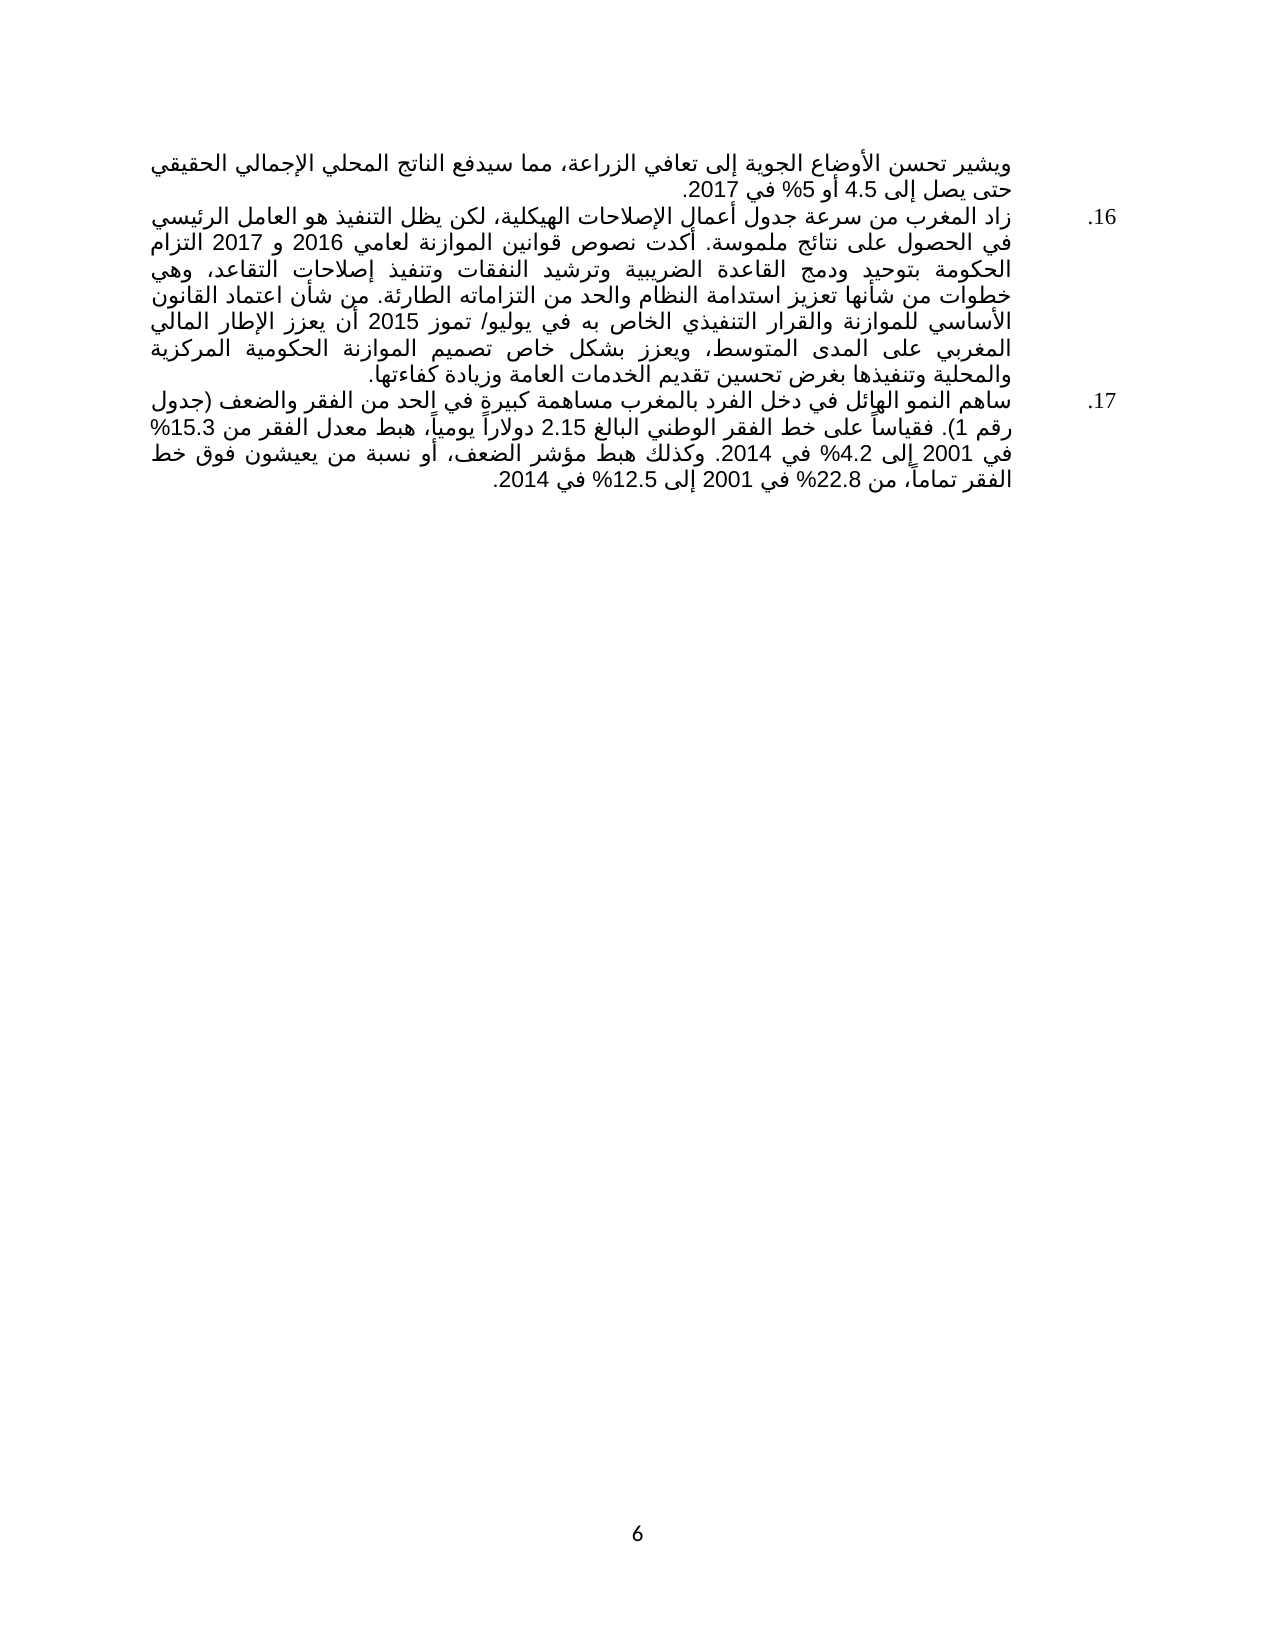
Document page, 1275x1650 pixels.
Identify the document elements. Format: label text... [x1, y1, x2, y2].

list زاد المغرب من سرعة جدول أعمال الإصلاحات الهيكلية، لكن يظل التنفيذ هو العامل الرئيسي في الحصول على نتائج ملموسة. أكدت نصوص قوانين الموازنة لعامي 2016 و 2017 التزام الحكومة بتوحيد ودمج القاعدة الضريبية وترشيد النفقات وتنفيذ إصلاحات التقاعد، وهي خطوات من شأنها تعزيز استدامة النظام والحد من التزاماته الطارئة. من شأن اعتماد القانون الأساسي للموازنة والقرار التنفيذي الخاص به في يوليو/ تموز 2015 أن يعزز الإطار المالي المغربي على المدى المتوسط، ويعزز بشكل خاص تصميم الموازنة الحكومية المركزية والمحلية وتنفيذها بغرض تحسين تقديم الخدمات العامة وزيادة كفاءتها. [150, 203, 1087, 387]
list ساهم النمو الهائل في دخل الفرد بالمغرب مساهمة كبيرة في الحد من الفقر والضعف (جدول رقم 1). فقياساً على خط الفقر الوطني البالغ 2.15 دولاراً يومياً، هبط معدل الفقر من 15.3% في 2001 إلى 4.2% في 2014. وكذلك هبط مؤشر الضعف، أو نسبة من يعيشون فوق خط الفقر تماماً، من 22.8% في 2001 إلى 12.5% في 2014. [150, 387, 1087, 493]
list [150, 150, 1087, 203]
